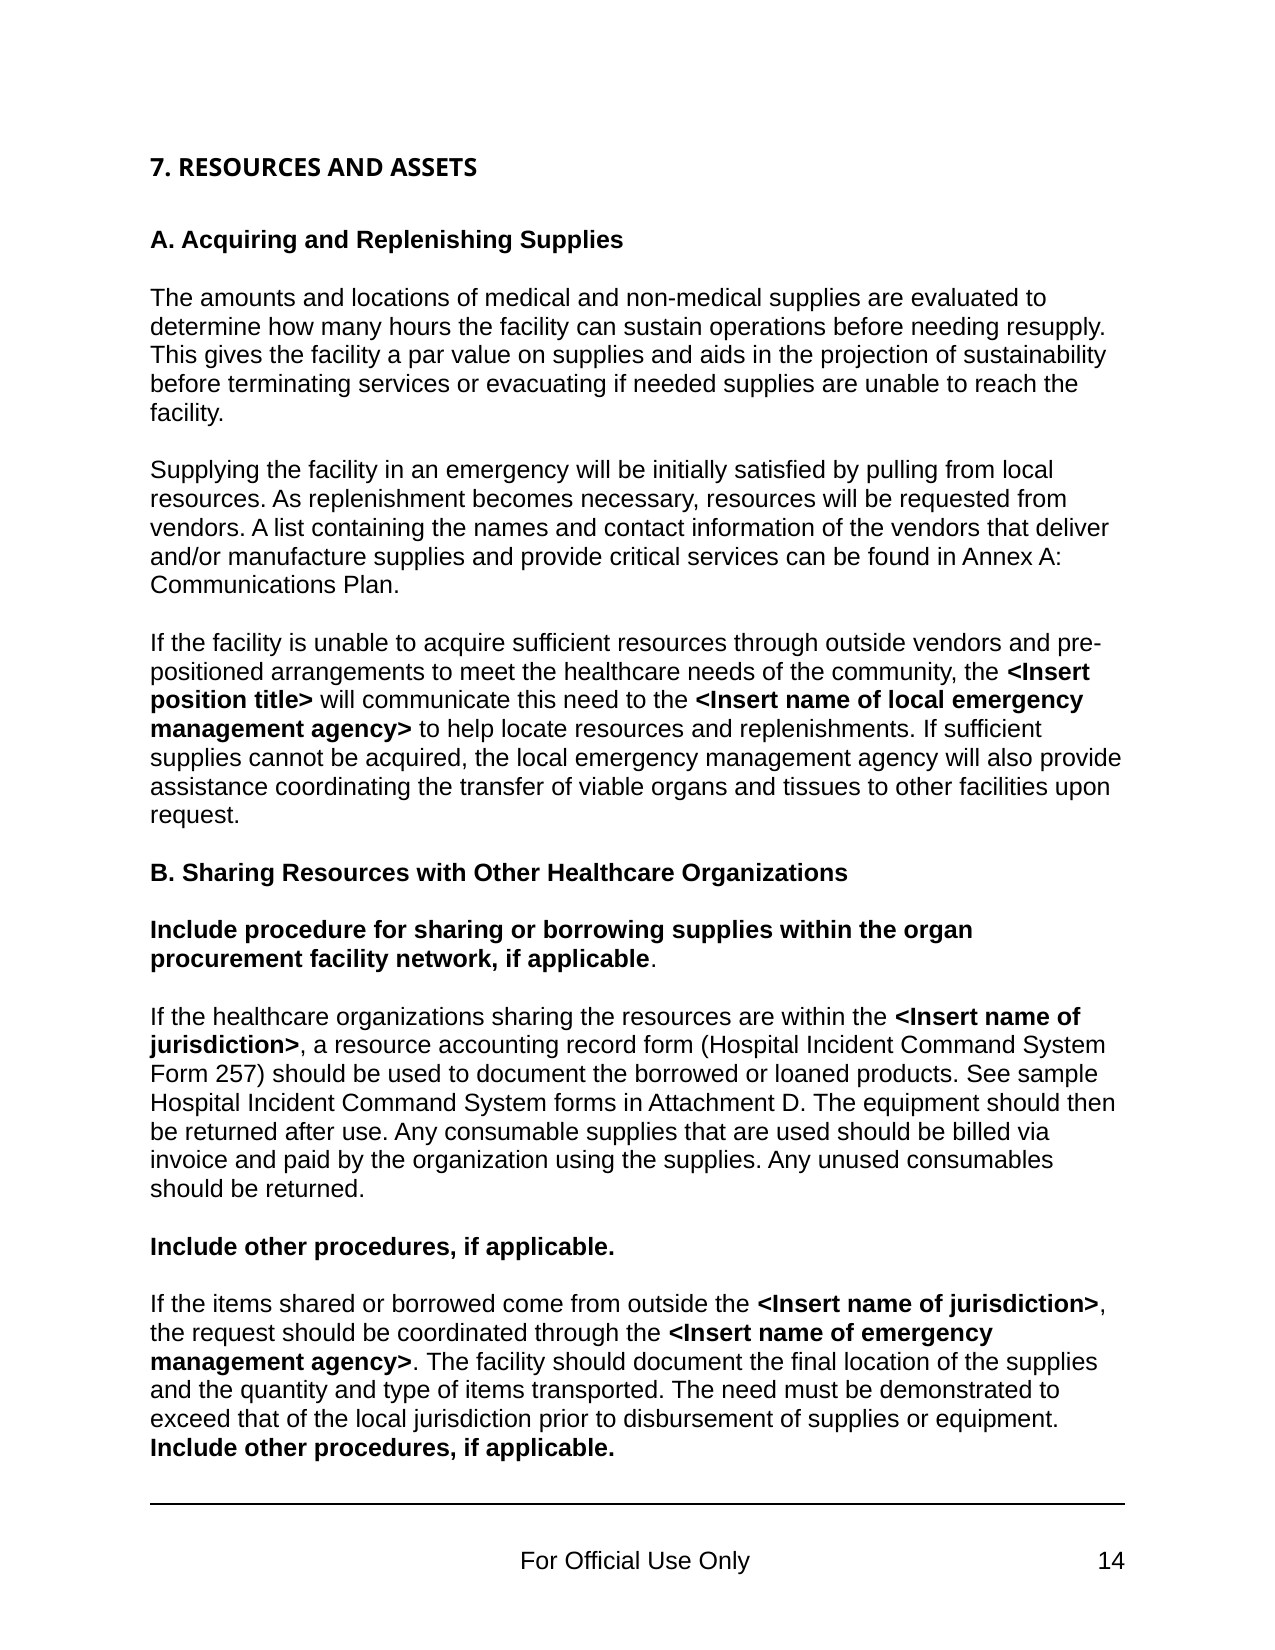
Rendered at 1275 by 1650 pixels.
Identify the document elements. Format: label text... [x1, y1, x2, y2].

text If the healthcare organizations sharing the resources are within the <Insert name of jurisdiction>, a resource accounting record form (Hospital Incident Command System Form 257) should be used to document the borrowed or loaned products. See sample Hospital Incident Command System forms in Attachment D. The equipment should then be returned after use. Any consumable supplies that are used should be billed via invoice and paid by the organization using the supplies. Any unused consumables should be returned. [150, 1001, 1125, 1203]
text Supplying the facility in an emergency will be initially satisfied by pulling from local resources. As replenishment becomes necessary, resources will be requested from vendors. A list containing the names and contact information of the vendors that deliver and/or manufacture supplies and provide critical services can be found in Annex A: Communications Plan. [150, 455, 1125, 599]
text Include other procedures, if applicable. [150, 1231, 1125, 1260]
subtitle B. Sharing Resources with Other Healthcare Organizations [150, 858, 1125, 886]
text If the items shared or borrowed come from outside the <Insert name of jurisdiction>, the request should be coordinated through the <Insert name of emergency management agency>. The facility should document the final location of the supplies and the quantity and type of items transported. The need must be demonstrated to exceed that of the local jurisdiction prior to disbursement of supplies or equipment. [150, 1289, 1125, 1433]
text Include procedure for sharing or borrowing supplies within the organ procurement facility network, if applicable. [150, 915, 1125, 973]
text The amounts and locations of medical and non-medical supplies are evaluated to determine how many hours the facility can sustain operations before needing resupply. This gives the facility a par value on supplies and aids in the projection of sustainability before terminating services or evacuating if needed supplies are unable to reach the facility. [150, 283, 1125, 426]
text Include other procedures, if applicable. [150, 1433, 1125, 1461]
text If the facility is unable to acquire sufficient resources through outside vendors and pre-positioned arrangements to meet the healthcare needs of the community, the <Insert position title> will communicate this need to the <insert name of local emergency management agency> to help locate resources and replenishments. If sufficient supplies cannot be acquired, the local emergency management agency will also provide assistance coordinating the transfer of viable organs and tissues to other facilities upon request. [150, 628, 1125, 829]
subtitle A. Acquiring and Replenishing Supplies [150, 225, 1125, 254]
subtitle 7. RESOURCES AND ASSETS [150, 150, 1125, 184]
